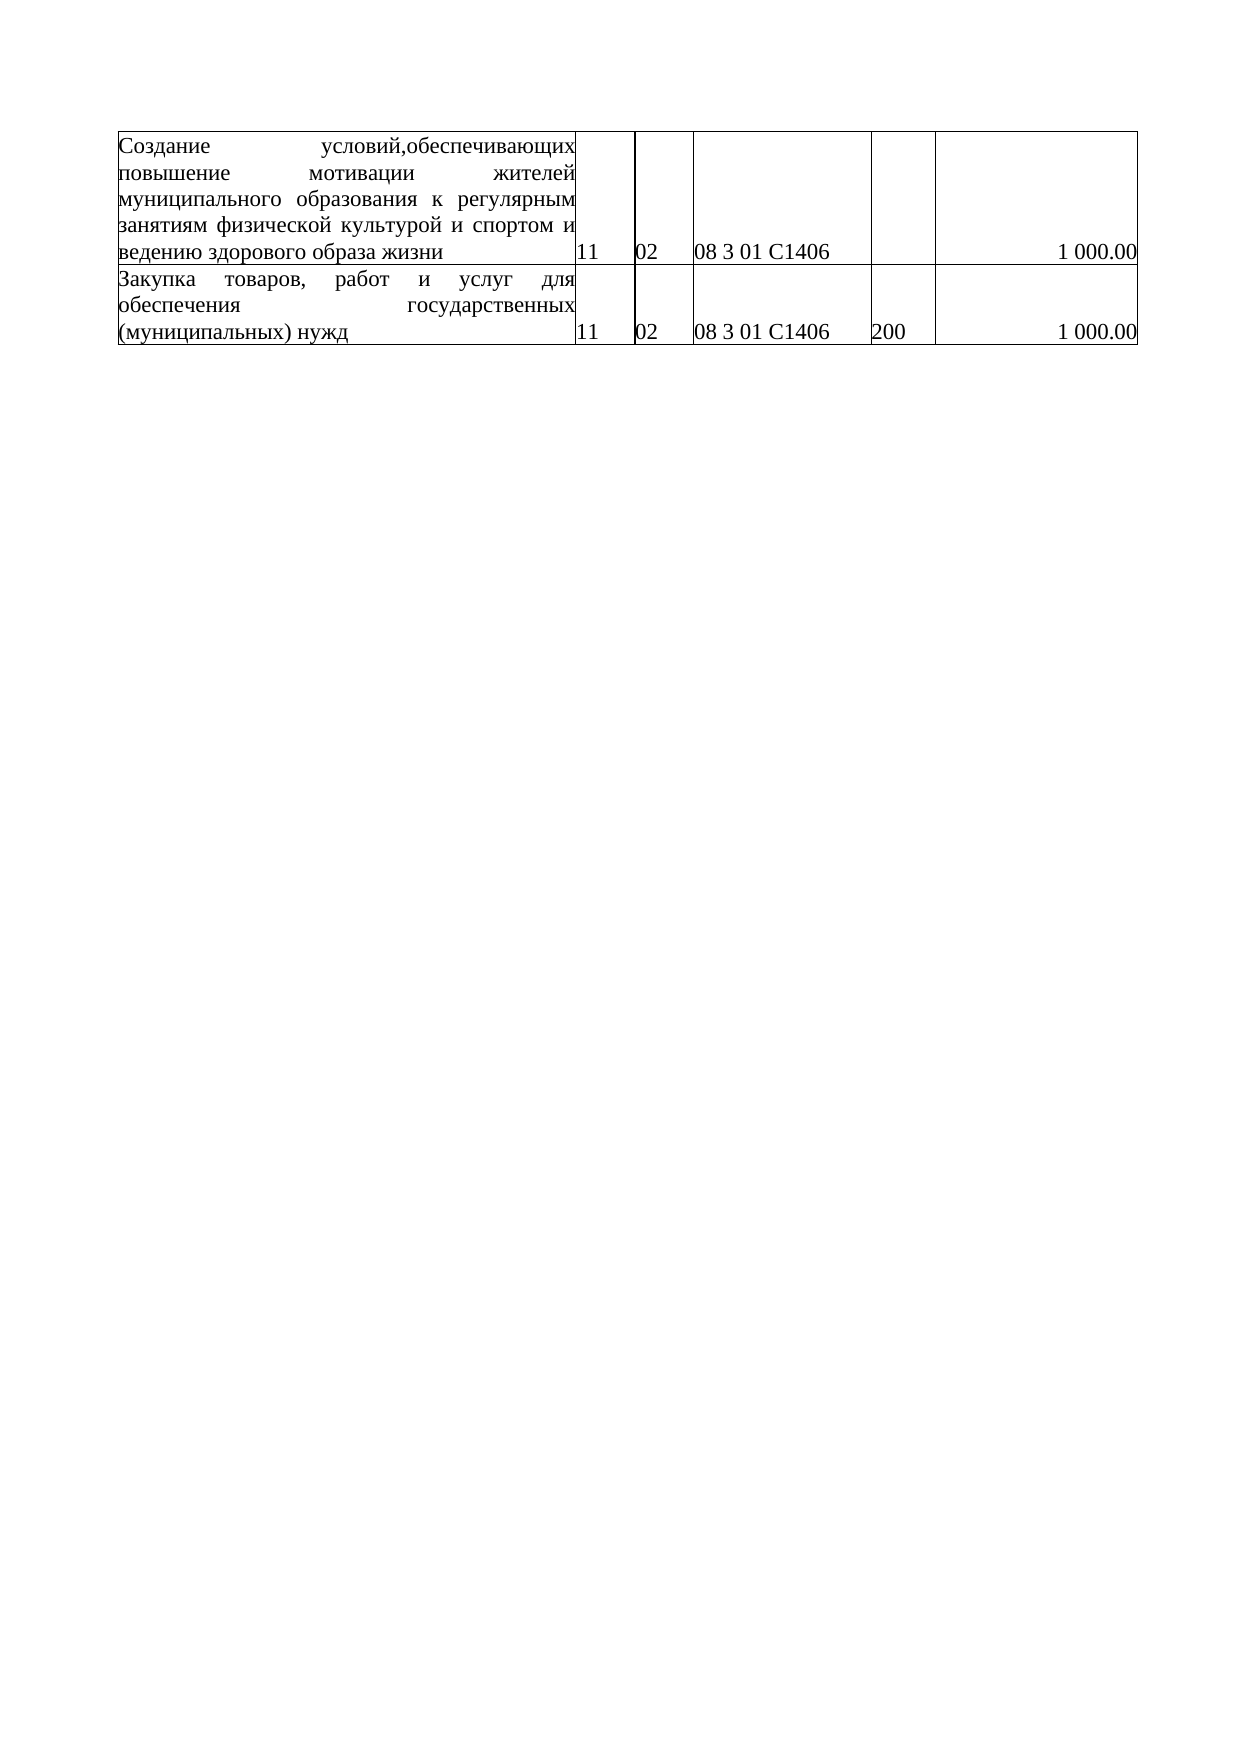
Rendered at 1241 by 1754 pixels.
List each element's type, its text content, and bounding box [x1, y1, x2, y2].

table_cell 08 3 01 С1406 [694, 132, 871, 264]
table_cell Создание условий,обеспечивающих повышение мотивации жителей муниципального образования к регулярным занятиям физической культурой и спортом и ведению здорового образа жизни [119, 132, 575, 264]
table_cell 02 [636, 132, 693, 264]
table_cell 02 [636, 265, 693, 344]
table_cell 1 000.00 [936, 265, 1137, 344]
table_cell 11 [576, 265, 634, 344]
table_cell Закупка товаров, работ и услуг для обеспечения государственных (муниципальных) нужд [119, 265, 575, 344]
table_cell 1 000.00 [936, 132, 1137, 264]
table_cell 200 [872, 265, 935, 344]
table_cell 08 3 01 С1406 [694, 265, 871, 344]
table_cell [872, 132, 935, 264]
table_cell 11 [576, 132, 634, 264]
